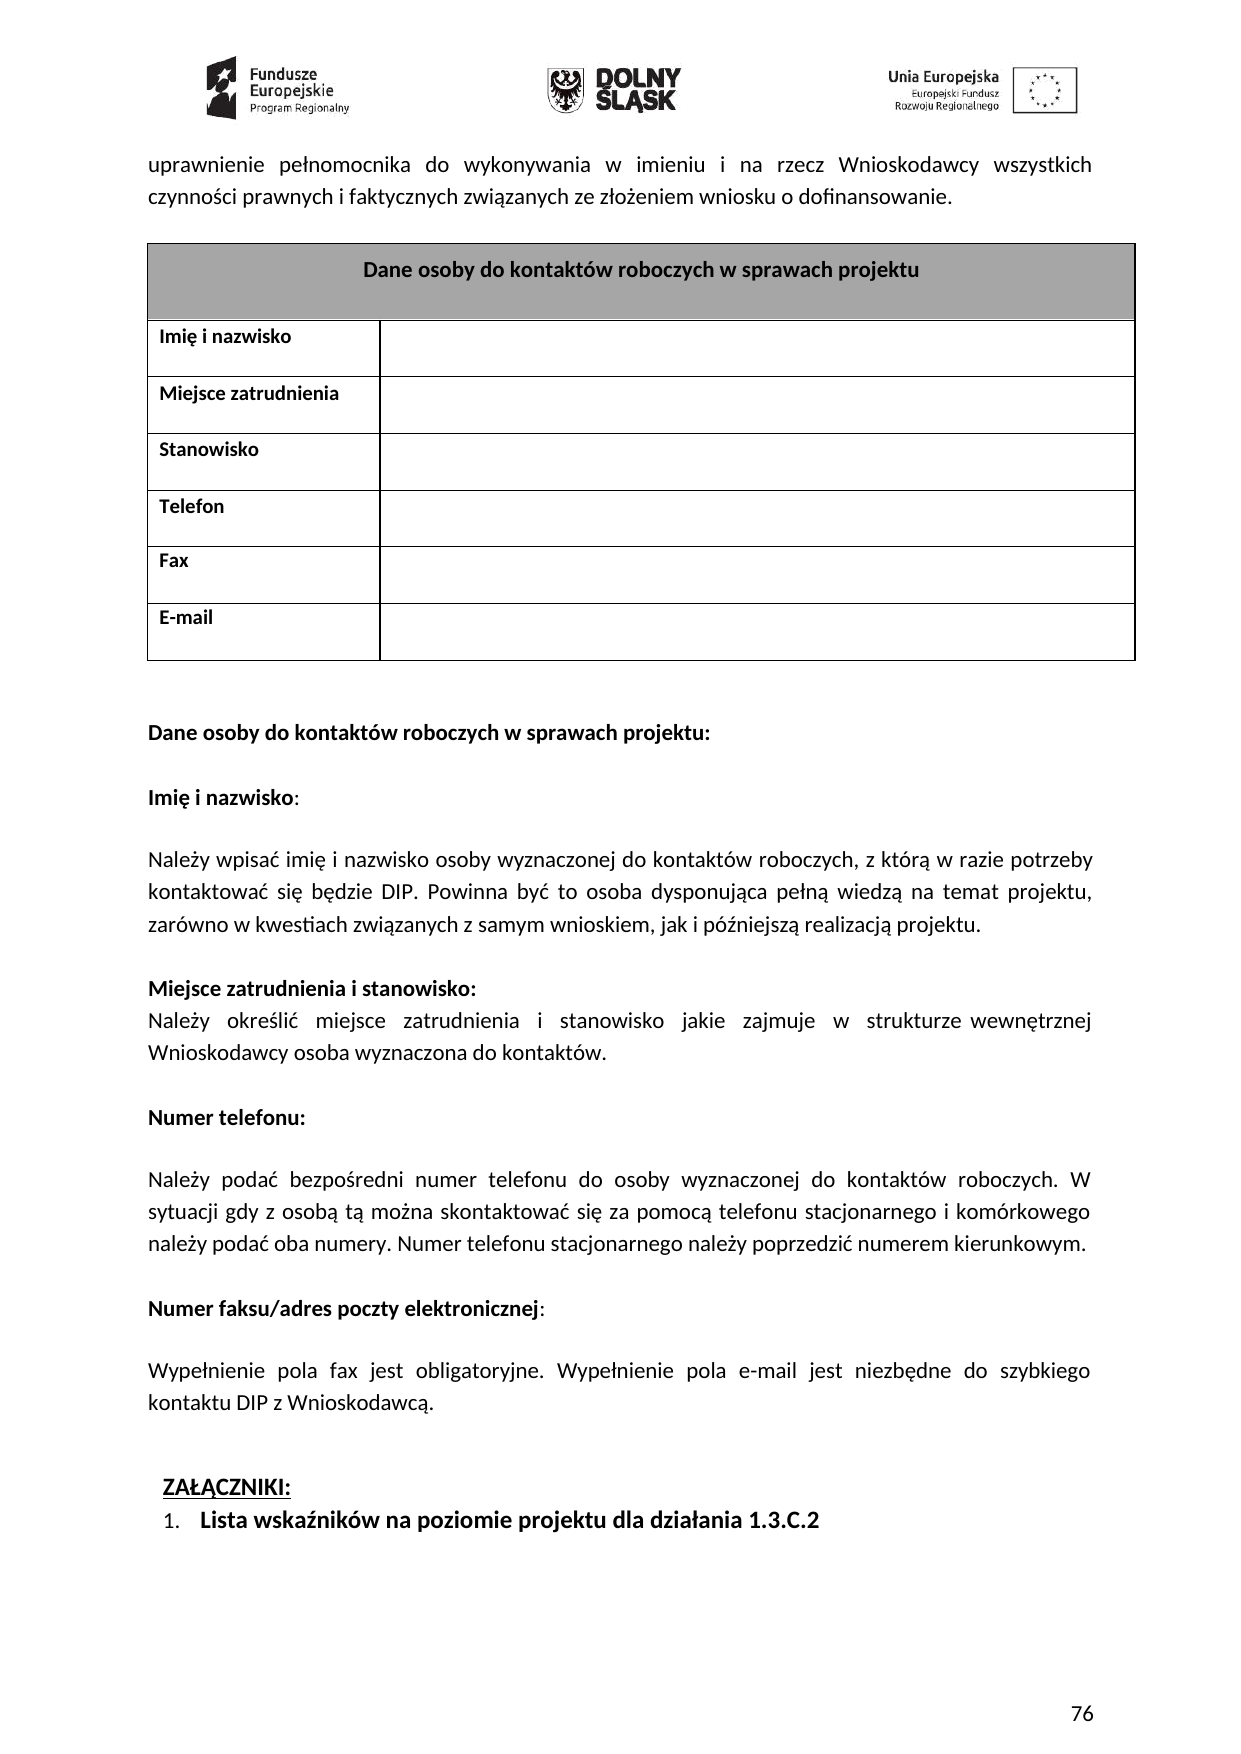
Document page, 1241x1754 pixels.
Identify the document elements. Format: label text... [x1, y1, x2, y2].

table_cell [381, 547, 1134, 603]
table_header Dane osoby do kontaktów roboczych w sprawach projektu [148, 244, 1134, 319]
text Numer faksu/adres poczty elektronicznej: [148, 1294, 1094, 1322]
list Lista wskaźników na poziomie projektu dla działania 1.3.C.2 [163, 1507, 1092, 1534]
text Numer telefonu: [148, 1103, 1094, 1131]
text Dane osoby do kontaktów roboczych w sprawach projektu: [148, 718, 1094, 747]
text Wypełnienie pola fax jest obligatoryjne. Wypełnienie pola e-mail jest niezbędne do szybkiego kontaktu DIP z Wnioskodawcą. [148, 1356, 1092, 1417]
table_cell [381, 491, 1134, 546]
text Należy podać bezpośredni numer telefonu do osoby wyznaczonej do kontaktów roboczych. W sytuacji gdy z osobą tą można skontaktować się za pomocą telefonu stacjonarnego i komórkowego należy podać oba numery. Numer telefonu stacjonarnego należy poprzedzić numerem kierunkowym. [148, 1165, 1092, 1258]
table_cell Miejsce zatrudnienia [148, 377, 379, 433]
text Należy określić miejsce zatrudnienia i stanowisko jakie zajmuje w strukturze wewnętrznej Wnioskodawcy osoba wyznaczona do kontaktów. [148, 1006, 1094, 1066]
picture [147, 0, 1144, 173]
table_cell [381, 434, 1134, 489]
table_cell [381, 377, 1134, 433]
text ZAŁĄCZNIKI: [163, 1472, 1094, 1502]
table_cell Imię i nazwisko [148, 321, 379, 376]
text Miejsce zatrudnienia i stanowisko: [148, 974, 1094, 1002]
table_cell Telefon [148, 491, 379, 546]
table_cell Fax [148, 547, 379, 603]
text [148, 150, 1094, 210]
table_cell [381, 321, 1134, 376]
table_cell [381, 604, 1134, 659]
table_cell E-mail [148, 604, 379, 659]
text Imię i nazwisko: [148, 783, 1094, 811]
text Należy wpisać imię i nazwisko osoby wyznaczonej do kontaktów roboczych, z którą w razie potrzeby kontaktować się będzie DIP. Powinna być to osoba dysponująca pełną wiedzą na temat projektu, zarówno w kwestiach związanych z samym wnioskiem, jak i późniejszą realizacją projektu. [148, 845, 1094, 938]
table_cell Stanowisko [148, 434, 379, 489]
